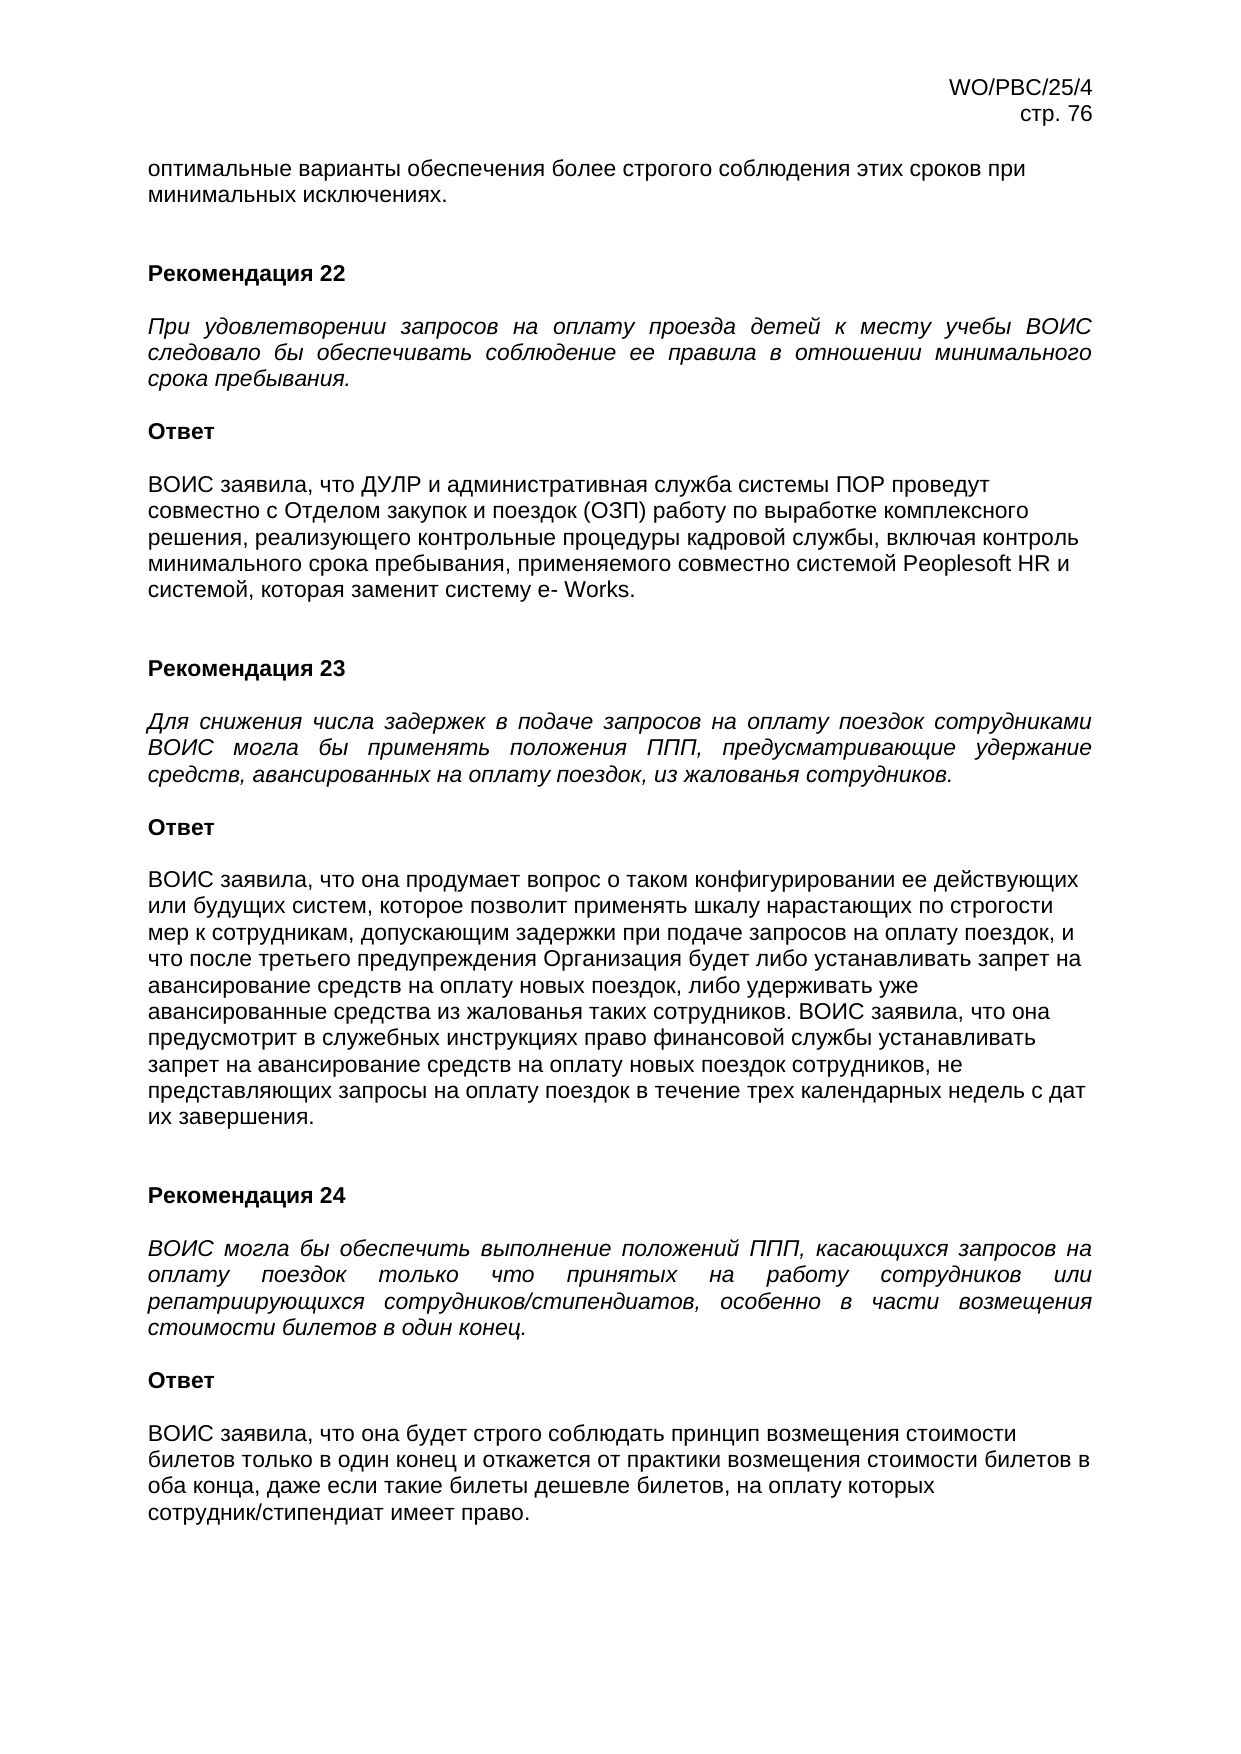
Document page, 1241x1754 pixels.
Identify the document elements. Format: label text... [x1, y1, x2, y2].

text Рекомендация 23 [148, 655, 1093, 682]
text Для снижения числа задержек в подаче запросов на оплату поездок сотрудниками ВОИС могла бы применять положения ППП, предусматривающие удержание средств, авансированных на оплату поездок, из жалованья сотрудников. [148, 708, 1093, 787]
text Ответ [148, 1367, 1093, 1393]
text При удовлетворении запросов на оплату проезда детей к месту учебы ВОИС следовало бы обеспечивать соблюдение ее правила в отношении минимального срока пребывания. [148, 313, 1093, 392]
text ВОИС могла бы обеспечить выполнение положений ППП, касающихся запросов на оплату поездок только что принятых на работу сотрудников или репатриирующихся сотрудников/стипендиатов, особенно в части возмещения стоимости билетов в один конец. [148, 1235, 1093, 1341]
text Ответ [148, 418, 1093, 444]
text Ответ [148, 813, 1093, 840]
text ВОИС заявила, что ДУЛР и административная служба системы ПОР проведут совместно с Отделом закупок и поездок (ОЗП) работу по выработке комплексного решения, реализующего контрольные процедуры кадровой службы, включая контроль минимального срока пребывания, применяемого совместно системой Peoplesoft HR и системой, которая заменит систему e- Works. [148, 471, 1093, 603]
text Рекомендация 22 [148, 260, 1093, 286]
text ВОИС заявила, что она будет строго соблюдать принцип возмещения стоимости билетов только в один конец и откажется от практики возмещения стоимости билетов в оба конца, даже если такие билеты дешевле билетов, на оплату которых сотрудник/стипендиат имеет право. [148, 1419, 1093, 1525]
text Рекомендация 24 [148, 1182, 1093, 1209]
text ВОИС заявила, что она продумает вопрос о таком конфигурировании ее действующих или будущих систем, которое позволит применять шкалу нарастающих по строгости мер к сотрудникам, допускающим задержки при подаче запросов на оплату поездок, и что после третьего предупреждения Организация будет либо устанавливать запрет на авансирование средств на оплату новых поездок, либо удерживать уже авансированные средства из жалованья таких сотрудников. ВОИС заявила, что она предусмотрит в служебных инструкциях право финансовой службы устанавливать запрет на авансирование средств на оплату новых поездок сотрудников, не представляющих запросы на оплату поездок в течение трех календарных недель с дат их завершения. [148, 866, 1093, 1130]
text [148, 154, 1093, 207]
